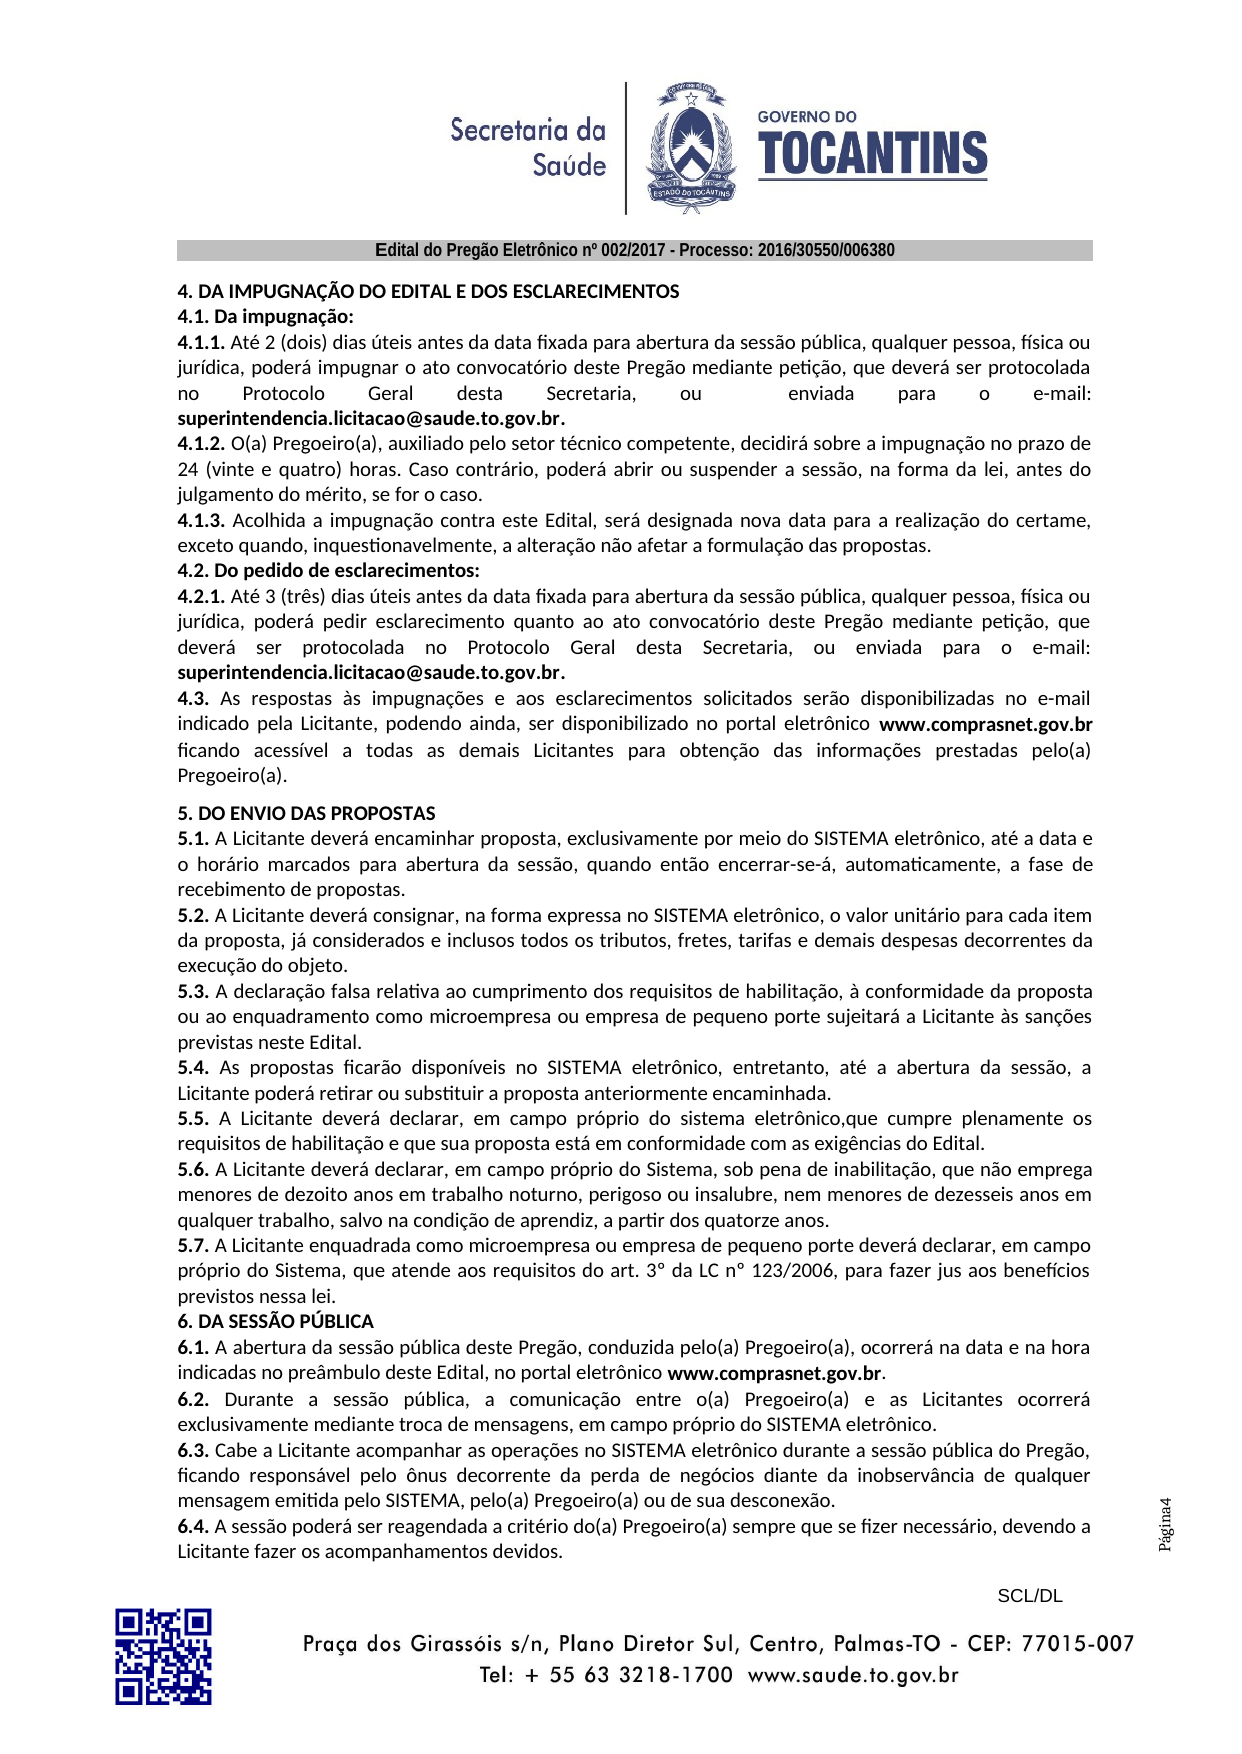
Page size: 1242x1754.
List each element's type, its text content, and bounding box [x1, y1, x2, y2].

text 6. DA SESSÃO PÚBLICA [177, 1308, 1093, 1334]
text 4.1.3. Acolhida a impugnação contra este Edital, será designada nova data para a realização do certame, exceto quando, inquestionavelmente, a alteração não afetar a formulação das propostas. [177, 507, 1093, 558]
text 6.4. A sessão poderá ser reagendada a critério do(a) Pregoeiro(a) sempre que se fizer necessário, devendo a Licitante fazer os acompanhamentos devidos. [177, 1513, 1093, 1564]
picture [111, 1604, 1134, 1709]
text 5.1. A Licitante deverá encaminhar proposta, exclusivamente por meio do SISTEMA eletrônico, até a data e o horário marcados para abertura da sessão, quando então encerrar-se-á, automaticamente, a fase de recebimento de propostas. [177, 826, 1094, 902]
text 5.3. A declaração falsa relativa ao cumprimento dos requisitos de habilitação, à conformidade da proposta ou ao enquadramento como microempresa ou empresa de pequeno porte sujeitará a Licitante às sanções previstas neste Edital. [177, 978, 1094, 1054]
text 6.1. A abertura da sessão pública deste Pregão, conduzida pelo(a) Pregoeiro(a), ocorrerá na data e na hora indicadas no preâmbulo deste Edital, no portal eletrônico www.comprasnet.gov.br. [177, 1334, 1093, 1386]
text 5.7. A Licitante enquadrada como microempresa ou empresa de pequeno porte deverá declarar, em campo próprio do Sistema, que atende aos requisitos do art. 3º da LC nº 123/2006, para fazer jus aos benefícios previstos nessa lei. [177, 1232, 1093, 1308]
text 5.4. As propostas ficarão disponíveis no SISTEMA eletrônico, entretanto, até a abertura da sessão, a Licitante poderá retirar ou substituir a proposta anteriormente encaminhada. [177, 1054, 1093, 1105]
text 4.2.1. Até 3 (três) dias úteis antes da data fixada para abertura da sessão pública, qualquer pessoa, física ou jurídica, poderá pedir esclarecimento quanto ao ato convocatório deste Pregão mediante petição, que deverá ser protocolada no Protocolo Geral desta Secretaria, ou enviada para o e-mail: superintendencia.licitacao@saude.to.gov.br. [177, 583, 1093, 685]
text 4.3. As respostas às impugnações e aos esclarecimentos solicitados serão disponibilizadas no e-mail indicado pela Licitante, podendo ainda, ser disponibilizado no portal eletrônico www.comprasnet.gov.br ficando acessível a todas as demais Licitantes para obtenção das informações prestadas pelo(a) Pregoeiro(a). [177, 685, 1093, 788]
text 5.2. A Licitante deverá consignar, na forma expressa no SISTEMA eletrônico, o valor unitário para cada item da proposta, já considerados e inclusos todos os tributos, fretes, tarifas e demais despesas decorrentes da execução do objeto. [177, 902, 1094, 978]
text 5. DO ENVIO DAS PROPOSTAS [177, 800, 1083, 826]
text 4.1.2. O(a) Pregoeiro(a), auxiliado pelo setor técnico competente, decidirá sobre a impugnação no prazo de 24 (vinte e quatro) horas. Caso contrário, poderá abrir ou suspender a sessão, na forma da lei, antes do julgamento do mérito, se for o caso. [177, 431, 1093, 507]
text 5.5. A Licitante deverá declarar, em campo próprio do sistema eletrônico,que cumpre plenamente os requisitos de habilitação e que sua proposta está em conformidade com as exigências do Edital. [177, 1105, 1094, 1156]
text 4.2. Do pedido de esclarecimentos: [177, 558, 1093, 583]
text 4.1. Da impugnação: [177, 303, 1093, 329]
text 4.1.1. Até 2 (dois) dias úteis antes da data fixada para abertura da sessão pública, qualquer pessoa, física ou jurídica, poderá impugnar o ato convocatório deste Pregão mediante petição, que deverá ser protocolada no Protocolo Geral desta Secretaria, ou enviada para o e-mail: superintendencia.licitacao@saude.to.gov.br. [177, 329, 1093, 431]
text 4. DA IMPUGNAÇÃO DO EDITAL E DOS ESCLARECIMENTOS [177, 278, 1093, 303]
text 6.3. Cabe a Licitante acompanhar as operações no SISTEMA eletrônico durante a sessão pública do Pregão, ficando responsável pelo ônus decorrente da perda de negócios diante da inobservância de qualquer mensagem emitida pelo SISTEMA, pelo(a) Pregoeiro(a) ou de sua desconexão. [177, 1437, 1093, 1513]
text 5.6. A Licitante deverá declarar, em campo próprio do Sistema, sob pena de inabilitação, que não emprega menores de dezoito anos em trabalho noturno, perigoso ou insalubre, nem menores de dezesseis anos em qualquer trabalho, salvo na condição de aprendiz, a partir dos quatorze anos. [177, 1156, 1094, 1232]
picture [7, 0, 1242, 230]
text 6.2. Durante a sessão pública, a comunicação entre o(a) Pregoeiro(a) e as Licitantes ocorrerá exclusivamente mediante troca de mensagens, em campo próprio do SISTEMA eletrônico. [177, 1386, 1093, 1437]
